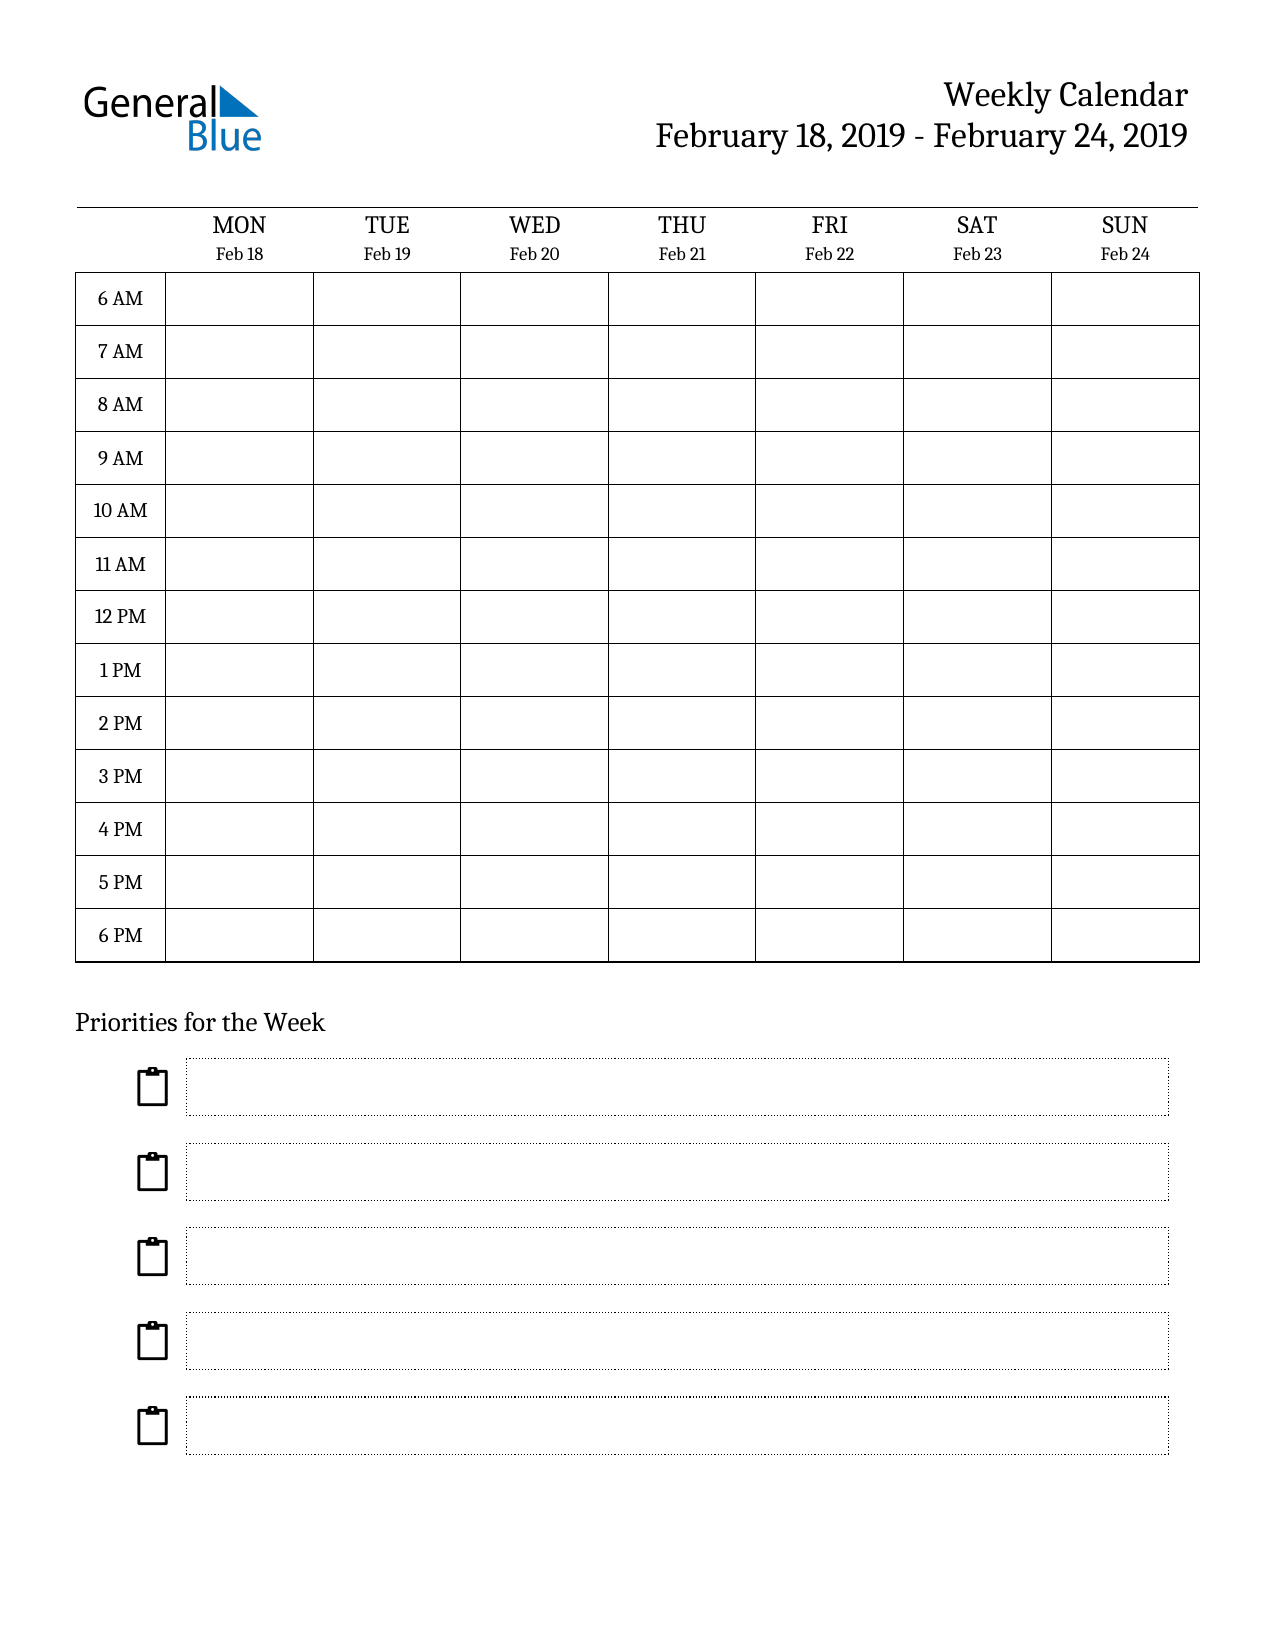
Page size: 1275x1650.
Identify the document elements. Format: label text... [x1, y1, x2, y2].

table_cell [904, 856, 1051, 908]
table_cell [904, 326, 1051, 378]
table_cell [904, 273, 1051, 325]
table_cell [756, 856, 903, 908]
table_cell [106, 1227, 187, 1284]
table_cell [1052, 538, 1199, 590]
table_cell [187, 1396, 1168, 1454]
table_cell [314, 379, 460, 431]
table_cell [461, 909, 608, 961]
table_cell [106, 1396, 187, 1454]
table_cell [314, 909, 460, 961]
table_cell [461, 379, 608, 431]
table_cell [904, 432, 1051, 484]
table_cell [461, 485, 608, 537]
table_cell [609, 591, 755, 643]
table_cell [609, 379, 755, 431]
table_cell MON Feb 18 [165, 208, 313, 272]
table_cell [609, 432, 755, 484]
table_cell [314, 644, 460, 696]
table_cell [1052, 856, 1199, 908]
table_cell [461, 644, 608, 696]
table_cell [756, 538, 903, 590]
table_cell [1052, 644, 1199, 696]
table_cell [1052, 803, 1199, 855]
table_cell 7 AM [76, 326, 165, 378]
table_cell 6 PM [76, 909, 165, 961]
table_cell [461, 856, 608, 908]
picture [129, 1233, 176, 1280]
table_cell [187, 1143, 1168, 1200]
table_cell FRI Feb 22 [756, 208, 903, 272]
table_cell [461, 538, 608, 590]
table_cell [904, 803, 1051, 855]
table_cell [314, 485, 460, 537]
table_cell [609, 644, 755, 696]
table_cell [314, 538, 460, 590]
table_cell [904, 485, 1051, 537]
table_cell SUN Feb 24 [1051, 207, 1199, 272]
table_cell [166, 538, 313, 590]
table_cell [166, 432, 313, 484]
table_cell [314, 750, 460, 802]
table_cell [166, 909, 313, 961]
table_cell 5 PM [76, 856, 165, 908]
table_header [106, 1058, 187, 1115]
table_cell 6 AM [76, 273, 165, 325]
table_cell [1052, 697, 1199, 749]
table_cell [166, 803, 313, 855]
table_cell [314, 326, 460, 378]
table_cell [756, 803, 903, 855]
table_cell [166, 856, 313, 908]
table_cell [166, 326, 313, 378]
table_cell [756, 273, 903, 325]
table_cell [461, 591, 608, 643]
table_cell [609, 538, 755, 590]
table_cell 3 PM [76, 750, 165, 802]
table_cell 8 AM [76, 379, 165, 431]
table_cell [106, 1369, 1168, 1396]
table_cell [609, 803, 755, 855]
table_cell [609, 697, 755, 749]
table_cell [1052, 379, 1199, 431]
table_cell [904, 909, 1051, 961]
table_cell [187, 1312, 1168, 1369]
table_cell [461, 750, 608, 802]
picture [129, 1318, 176, 1364]
table_cell [756, 326, 903, 378]
table_cell [904, 697, 1051, 749]
table_cell [76, 208, 165, 272]
table_cell 11 AM [76, 538, 165, 590]
picture [84, 85, 261, 151]
table_cell [609, 485, 755, 537]
table_cell [166, 273, 313, 325]
table_cell [314, 803, 460, 855]
table_cell [1052, 326, 1199, 378]
table_cell [166, 644, 313, 696]
table_cell SAT Feb 23 [904, 208, 1051, 272]
table_cell THU Feb 21 [608, 208, 756, 272]
table_cell [609, 856, 755, 908]
table_cell [166, 485, 313, 537]
table_cell [314, 591, 460, 643]
table_cell [461, 326, 608, 378]
table_header [187, 1058, 1168, 1115]
table_cell [106, 1200, 1168, 1227]
table_cell [106, 1115, 1168, 1142]
table_cell [1052, 591, 1199, 643]
table_cell [314, 856, 460, 908]
table_cell [756, 591, 903, 643]
table_cell [904, 591, 1051, 643]
table_cell [106, 1312, 187, 1369]
table_cell [756, 644, 903, 696]
table_cell [904, 644, 1051, 696]
table_cell [609, 909, 755, 961]
picture [129, 1402, 176, 1449]
table_cell [1052, 485, 1199, 537]
table_cell [756, 750, 903, 802]
table_cell WED Feb 20 [461, 208, 608, 272]
table_cell [1052, 909, 1199, 961]
table_cell [166, 697, 313, 749]
table_cell [461, 273, 608, 325]
table_cell [314, 273, 460, 325]
table_cell [166, 591, 313, 643]
table_cell [904, 750, 1051, 802]
table_cell [314, 432, 460, 484]
table_cell [166, 379, 313, 431]
table_cell [609, 326, 755, 378]
table_cell TUE Feb 19 [313, 208, 461, 272]
table_cell 4 PM [76, 803, 165, 855]
table_cell [904, 538, 1051, 590]
text Priorities for the Week [75, 1007, 1200, 1039]
table_cell 2 PM [76, 697, 165, 749]
table_cell [609, 750, 755, 802]
table_header Weekly Calendar February 18, 2019 - February 24, 2019 [76, 75, 1199, 207]
table_cell 9 AM [76, 432, 165, 484]
table_cell 10 AM [76, 485, 165, 537]
table_cell [609, 273, 755, 325]
table_cell [166, 750, 313, 802]
table_cell [1052, 273, 1199, 325]
table_cell [756, 485, 903, 537]
table_cell [756, 432, 903, 484]
table_cell [1052, 432, 1199, 484]
table_cell [187, 1227, 1168, 1284]
table_cell [314, 697, 460, 749]
table_cell [461, 432, 608, 484]
table_cell 1 PM [76, 644, 165, 696]
picture [129, 1148, 176, 1195]
table_cell 12 PM [76, 591, 165, 643]
table_cell [461, 803, 608, 855]
table_cell [1052, 750, 1199, 802]
table_cell [904, 379, 1051, 431]
table_cell [106, 1143, 187, 1200]
table_cell [756, 379, 903, 431]
table_cell [756, 697, 903, 749]
table_cell [461, 697, 608, 749]
table_cell [756, 909, 903, 961]
table_cell [106, 1284, 1168, 1312]
picture [129, 1063, 176, 1110]
